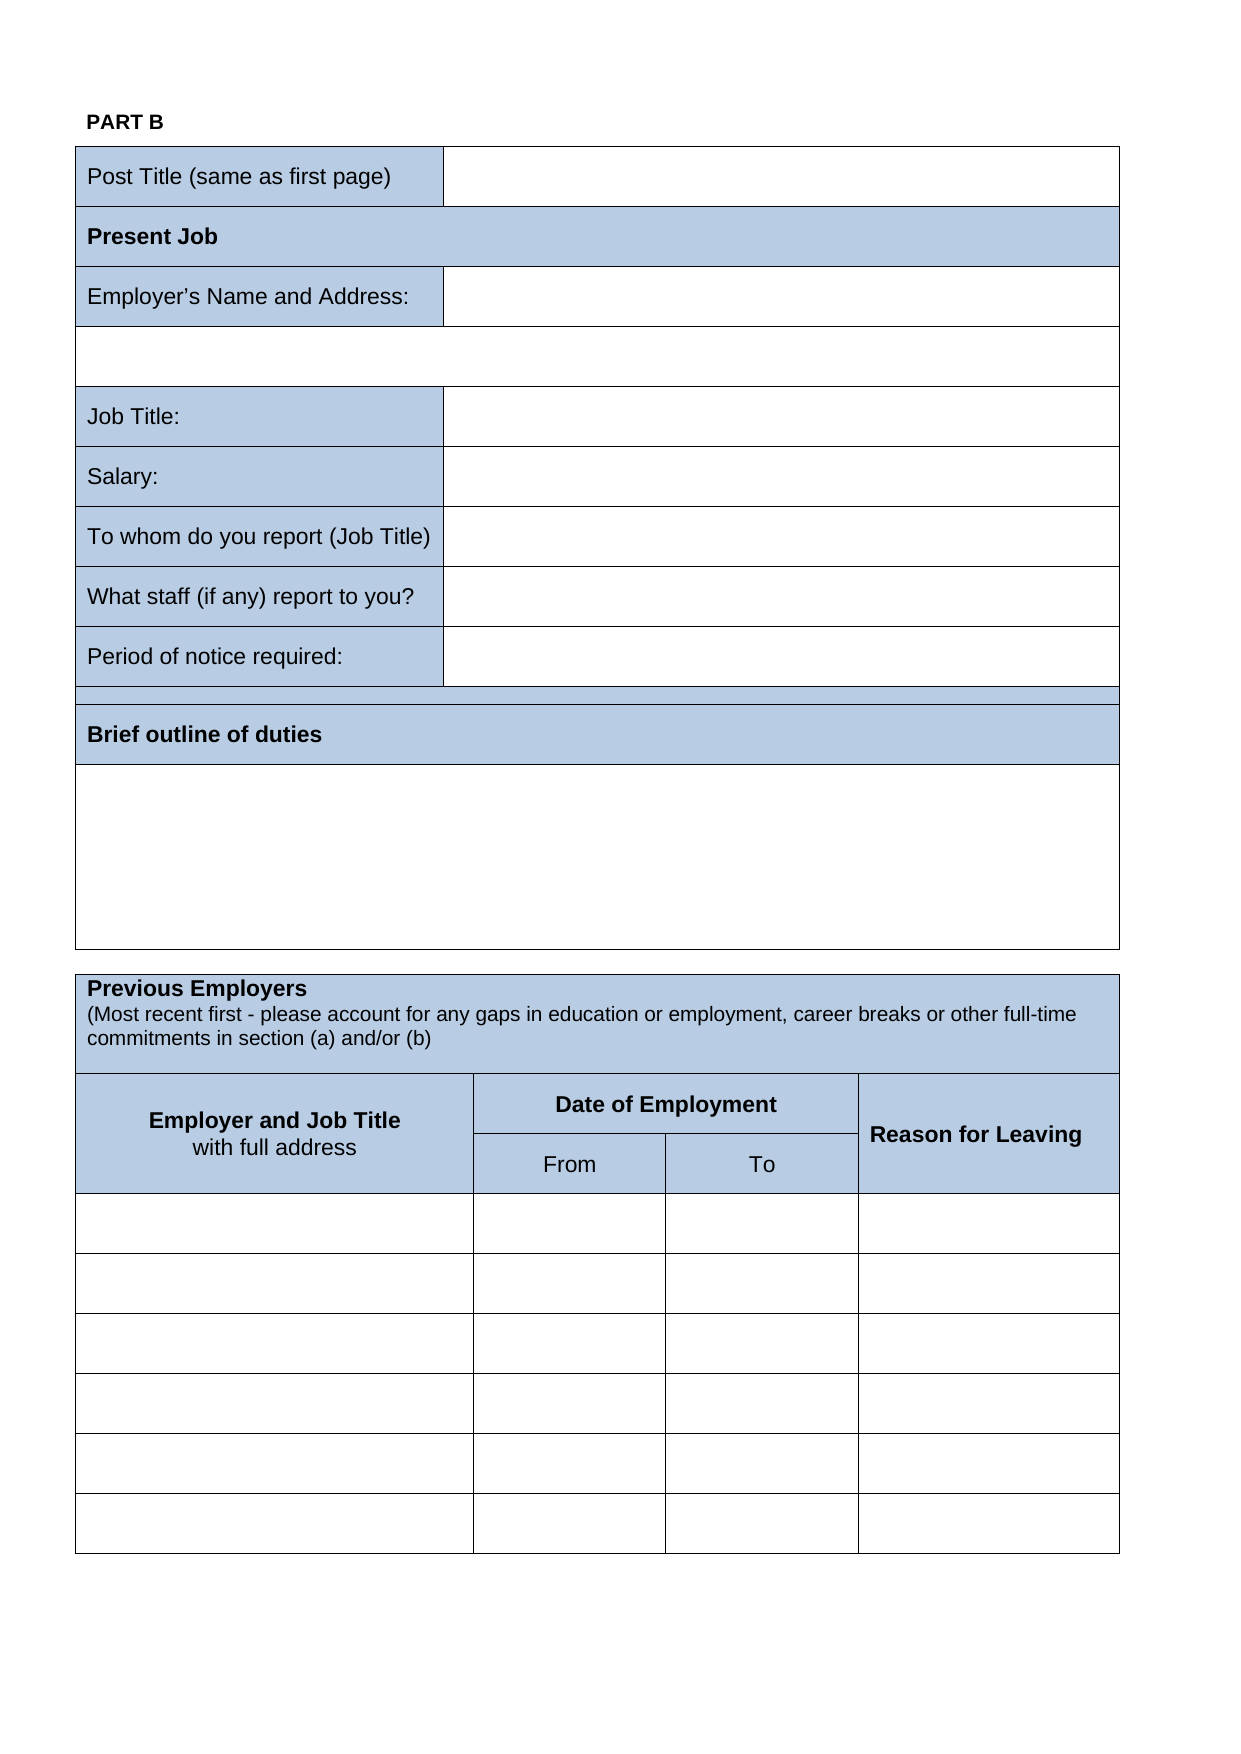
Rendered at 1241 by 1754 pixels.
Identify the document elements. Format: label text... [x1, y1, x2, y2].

table_cell [76, 1374, 473, 1433]
table_header Previous Employers (Most recent first - please account for any gaps in education or employment, career breaks or other full-time commitments in section (a) and/or (b) [76, 975, 1119, 1073]
table_cell Job Title: [76, 387, 443, 446]
table_cell [859, 1374, 1119, 1433]
table_cell [474, 1314, 665, 1373]
table_cell Reason for Leaving [859, 1074, 1119, 1193]
table_cell [666, 1314, 858, 1373]
table_cell [76, 1314, 473, 1373]
table_cell From [474, 1134, 665, 1193]
table_cell [666, 1494, 858, 1553]
table_cell What staff (if any) report to you? [76, 567, 443, 626]
table_cell [76, 327, 1119, 386]
table_header [444, 147, 1119, 206]
table_cell To [666, 1134, 858, 1193]
table_cell [444, 567, 1119, 626]
table_cell [474, 1434, 665, 1493]
table_cell [474, 1374, 665, 1433]
table_cell To whom do you report (Job Title) [76, 507, 443, 566]
table_cell [76, 1194, 473, 1253]
table_cell [666, 1434, 858, 1493]
table_cell [666, 1254, 858, 1313]
table_cell [76, 687, 1119, 704]
table_cell Employer’s Name and Address: [76, 267, 443, 326]
table_cell [444, 627, 1119, 686]
table_cell [76, 1494, 473, 1553]
table_cell Salary: [76, 447, 443, 506]
table_cell [859, 1254, 1119, 1313]
table_cell [444, 267, 1119, 326]
table_cell [76, 1254, 473, 1313]
table_cell Date of Employment [474, 1074, 858, 1133]
table_cell [444, 387, 1119, 446]
table_cell [859, 1314, 1119, 1373]
table_cell [444, 447, 1119, 506]
table_cell [474, 1194, 665, 1253]
table_cell [859, 1434, 1119, 1493]
table_cell [474, 1254, 665, 1313]
table_header PART B [75, 98, 630, 146]
table_cell [859, 1194, 1119, 1253]
table_cell [444, 507, 1119, 566]
table_cell [859, 1494, 1119, 1553]
table_cell [666, 1194, 858, 1253]
table_cell [474, 1494, 665, 1553]
table_cell [76, 1434, 473, 1493]
table_cell Brief outline of duties [76, 705, 1119, 764]
table_cell [76, 765, 1119, 949]
table_cell Present Job [76, 207, 1119, 266]
table_cell Employer and Job Title with full address [76, 1074, 473, 1193]
table_header Post Title (same as first page) [76, 147, 443, 206]
table_cell Period of notice required: [76, 627, 443, 686]
table_cell [666, 1374, 858, 1433]
